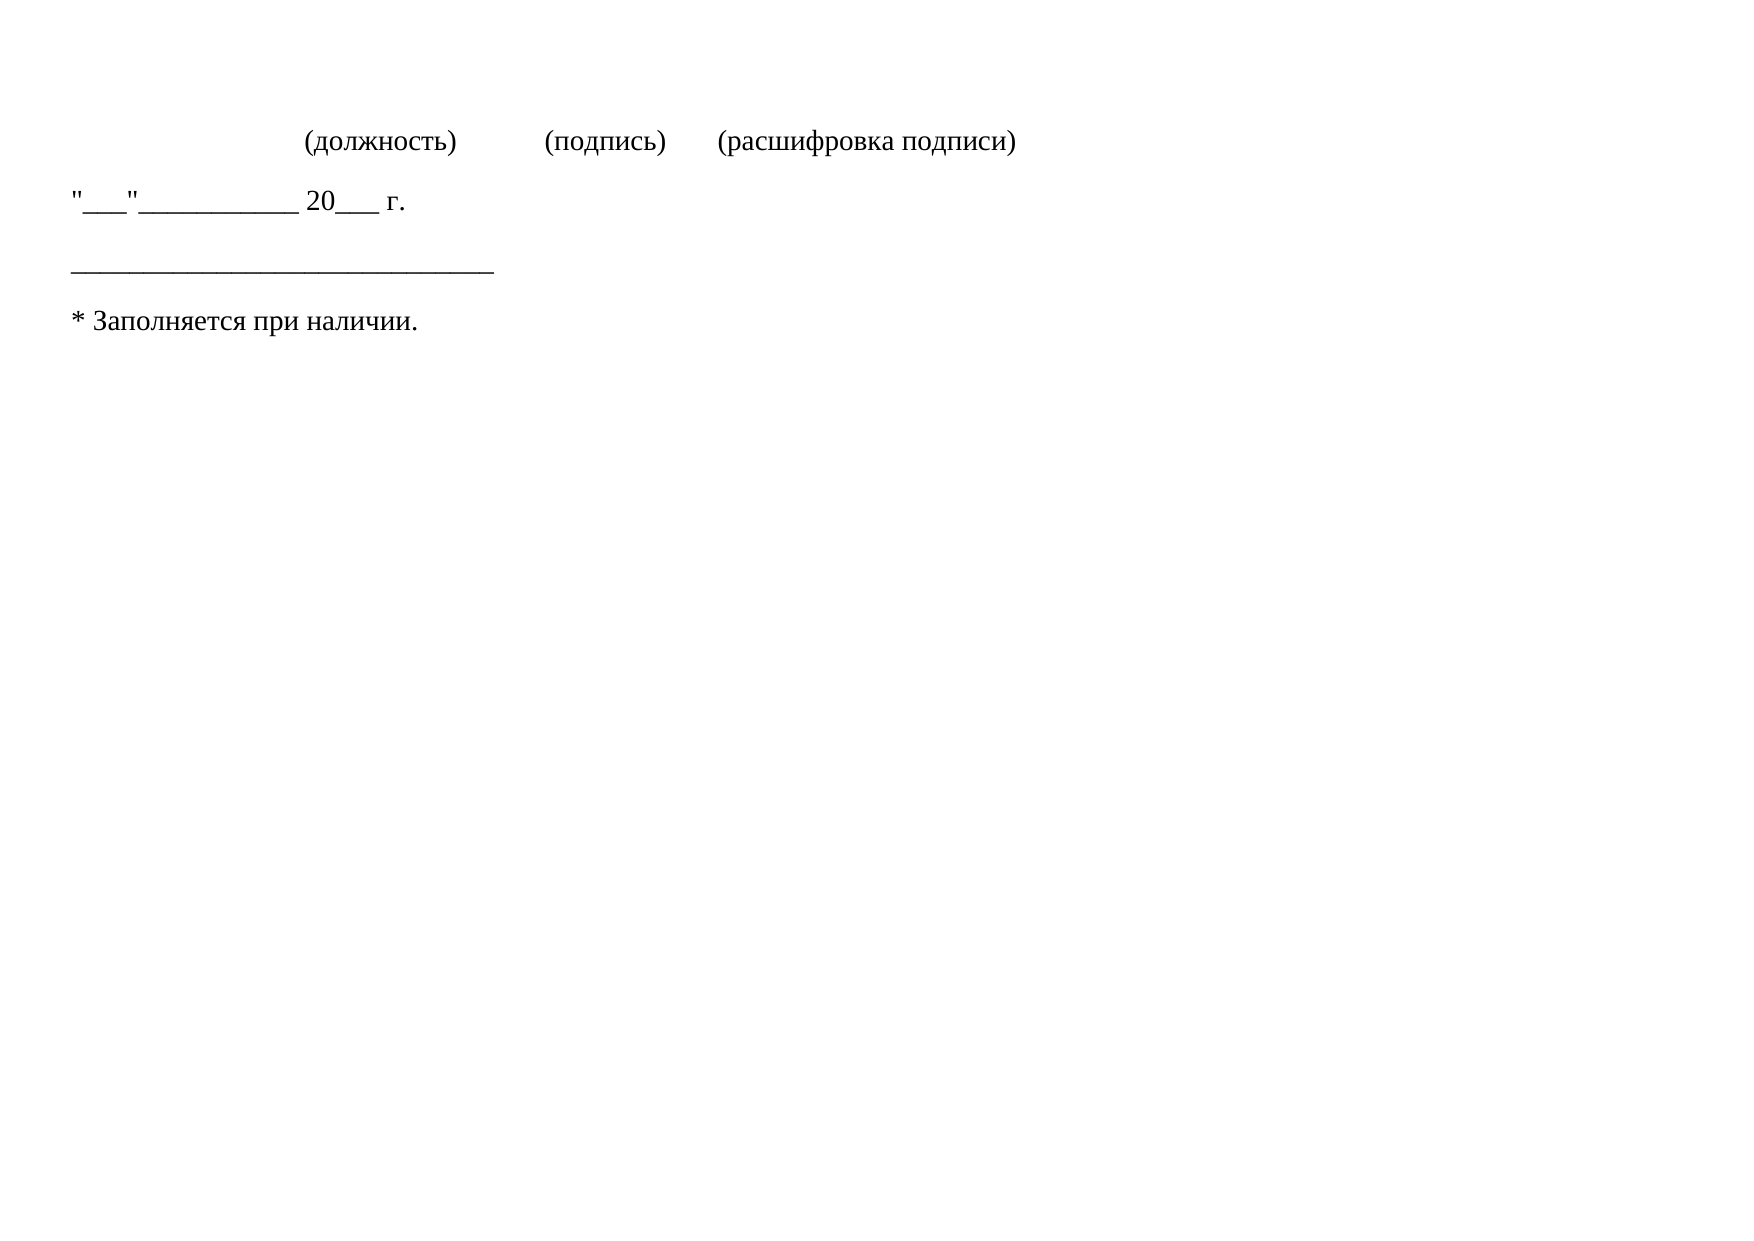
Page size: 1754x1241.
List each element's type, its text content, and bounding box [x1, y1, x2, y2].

text (должность) (подпись) (расшифровка подписи) [71, 123, 1671, 157]
text "___"___________ 20___ г. [71, 183, 1671, 217]
text _____________________________ [71, 243, 1671, 277]
text * Заполняется при наличии. [71, 303, 1671, 337]
